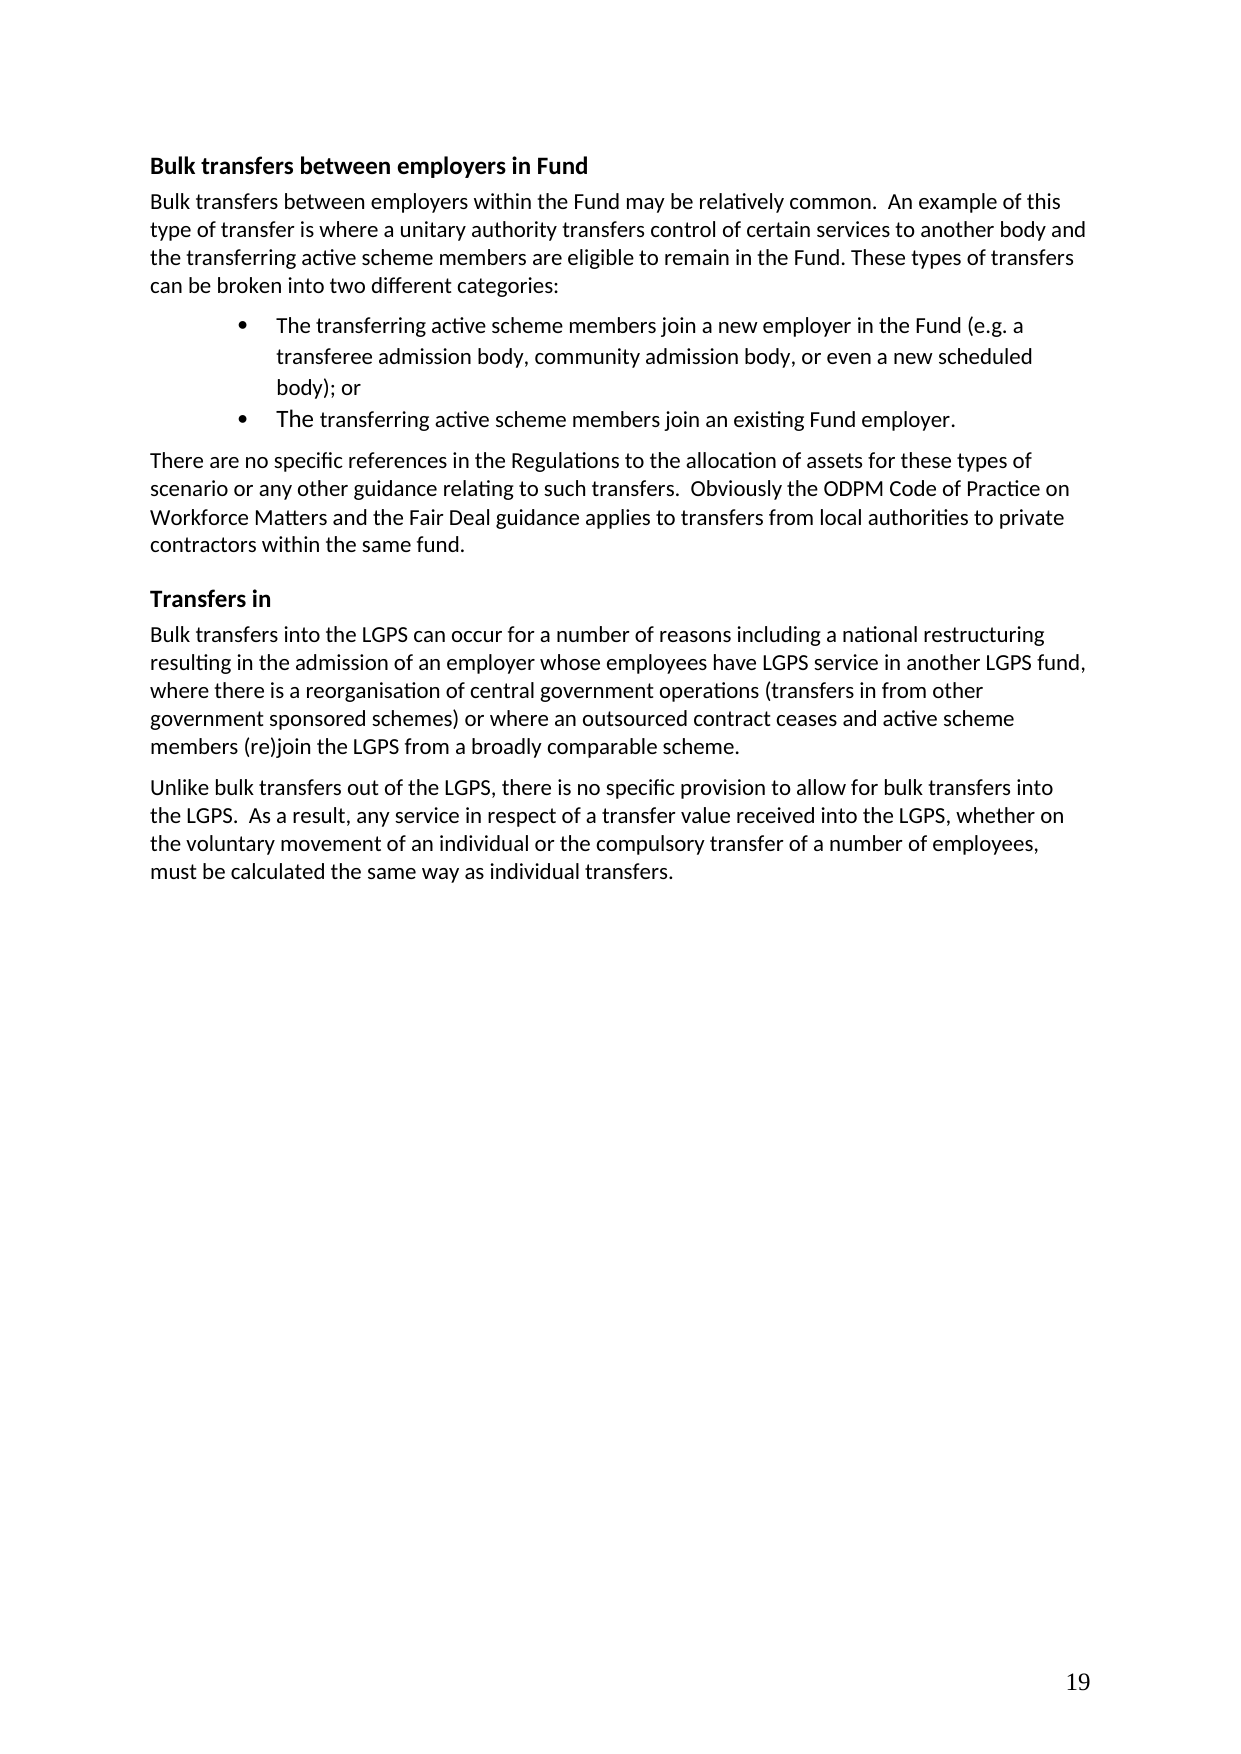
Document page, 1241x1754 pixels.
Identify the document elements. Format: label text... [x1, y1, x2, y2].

text There are no specific references in the Regulations to the allocation of assets for these types of scenario or any other guidance relating to such transfers. Obviously the ODPM Code of Practice on Workforce Matters and the Fair Deal guidance applies to transfers from local authorities to private contractors within the same fund. [150, 447, 1090, 559]
subtitle Transfers in [150, 584, 1090, 614]
list The transferring active scheme members join a new employer in the Fund (e.g. a transferee admission body, community admission body, or even a new scheduled body); or [239, 311, 1090, 401]
subtitle Bulk transfers between employers in Fund [150, 150, 1090, 181]
text Bulk transfers into the LGPS can occur for a number of reasons including a national restructuring resulting in the admission of an employer whose employees have LGPS service in another LGPS fund, where there is a reorganisation of central government operations (transfers in from other government sponsored schemes) or where an outsourced contract ceases and active scheme members (re)join the LGPS from a broadly comparable scheme. [150, 620, 1090, 761]
text Bulk transfers between employers within the Fund may be relatively common. An example of this type of transfer is where a unitary authority transfers control of certain services to another body and the transferring active scheme members are eligible to remain in the Fund. These types of transfers can be broken into two different categories: [150, 187, 1090, 299]
text Unlike bulk transfers out of the LGPS, there is no specific provision to allow for bulk transfers into the LGPS. As a result, any service in respect of a transfer value received into the LGPS, whether on the voluntary movement of an individual or the compulsory transfer of a number of employees, must be calculated the same way as individual transfers. [150, 773, 1090, 885]
list The transferring active scheme members join an existing Fund employer. [239, 403, 1090, 434]
